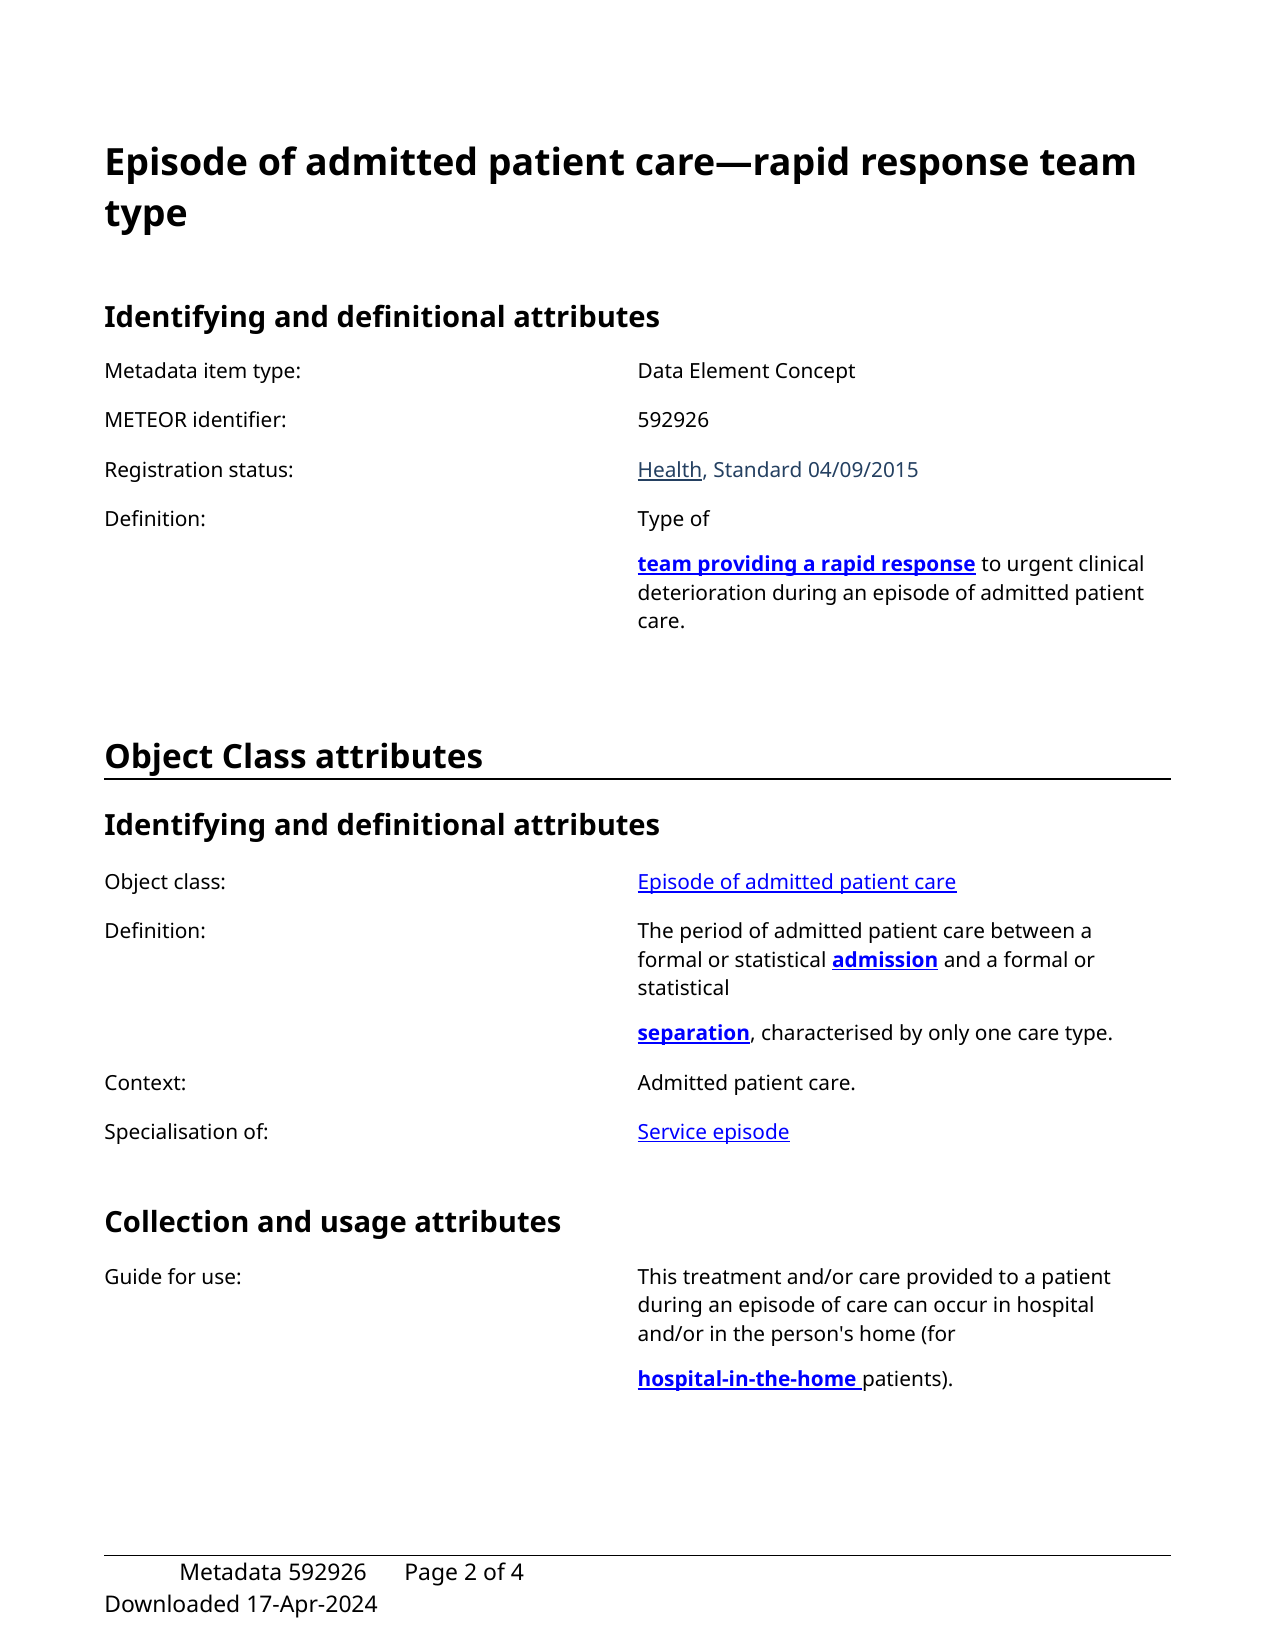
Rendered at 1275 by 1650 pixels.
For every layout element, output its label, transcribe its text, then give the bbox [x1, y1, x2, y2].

subtitle Object Class attributes [104, 732, 1171, 778]
table_cell Admitted patient care. [626, 1057, 1159, 1106]
subtitle Episode of admitted patient care—rapid response team type [104, 135, 1171, 237]
table_cell Specialisation of: [93, 1106, 626, 1156]
table_cell Collection and usage attributes [93, 1156, 1159, 1252]
table_cell Service episode [626, 1106, 1159, 1156]
subtitle Identifying and definitional attributes [104, 804, 1171, 844]
table_cell Registration status: [93, 445, 626, 494]
table_cell The period of admitted patient care between a formal or statistical admission and a formal or statistical separation, characterised by only one care type. [626, 906, 1159, 1057]
table_header Identifying and definitional attributes [93, 250, 1159, 346]
table_cell 592926 [626, 395, 1159, 444]
table_cell Data Element Concept [626, 346, 1159, 395]
table_cell Metadata item type: [93, 346, 626, 395]
table_cell Context: [93, 1057, 626, 1106]
table_cell Definition: [93, 906, 626, 1057]
table_cell Health, Standard 04/09/2015 [626, 445, 1159, 494]
table_cell Definition: [93, 494, 626, 645]
table_cell METEOR identifier: [93, 395, 626, 444]
table_cell This treatment and/or care provided to a patient during an episode of care can occur in hospital and/or in the person's home (for hospital-in-the-home patients). [626, 1252, 1159, 1403]
table_cell Type of team providing a rapid response to urgent clinical deterioration during an episode of admitted patient care. [626, 494, 1159, 645]
table_header Object class: [93, 857, 626, 906]
table_cell Guide for use: [93, 1252, 626, 1403]
table_header Episode of admitted patient care [626, 857, 1159, 906]
